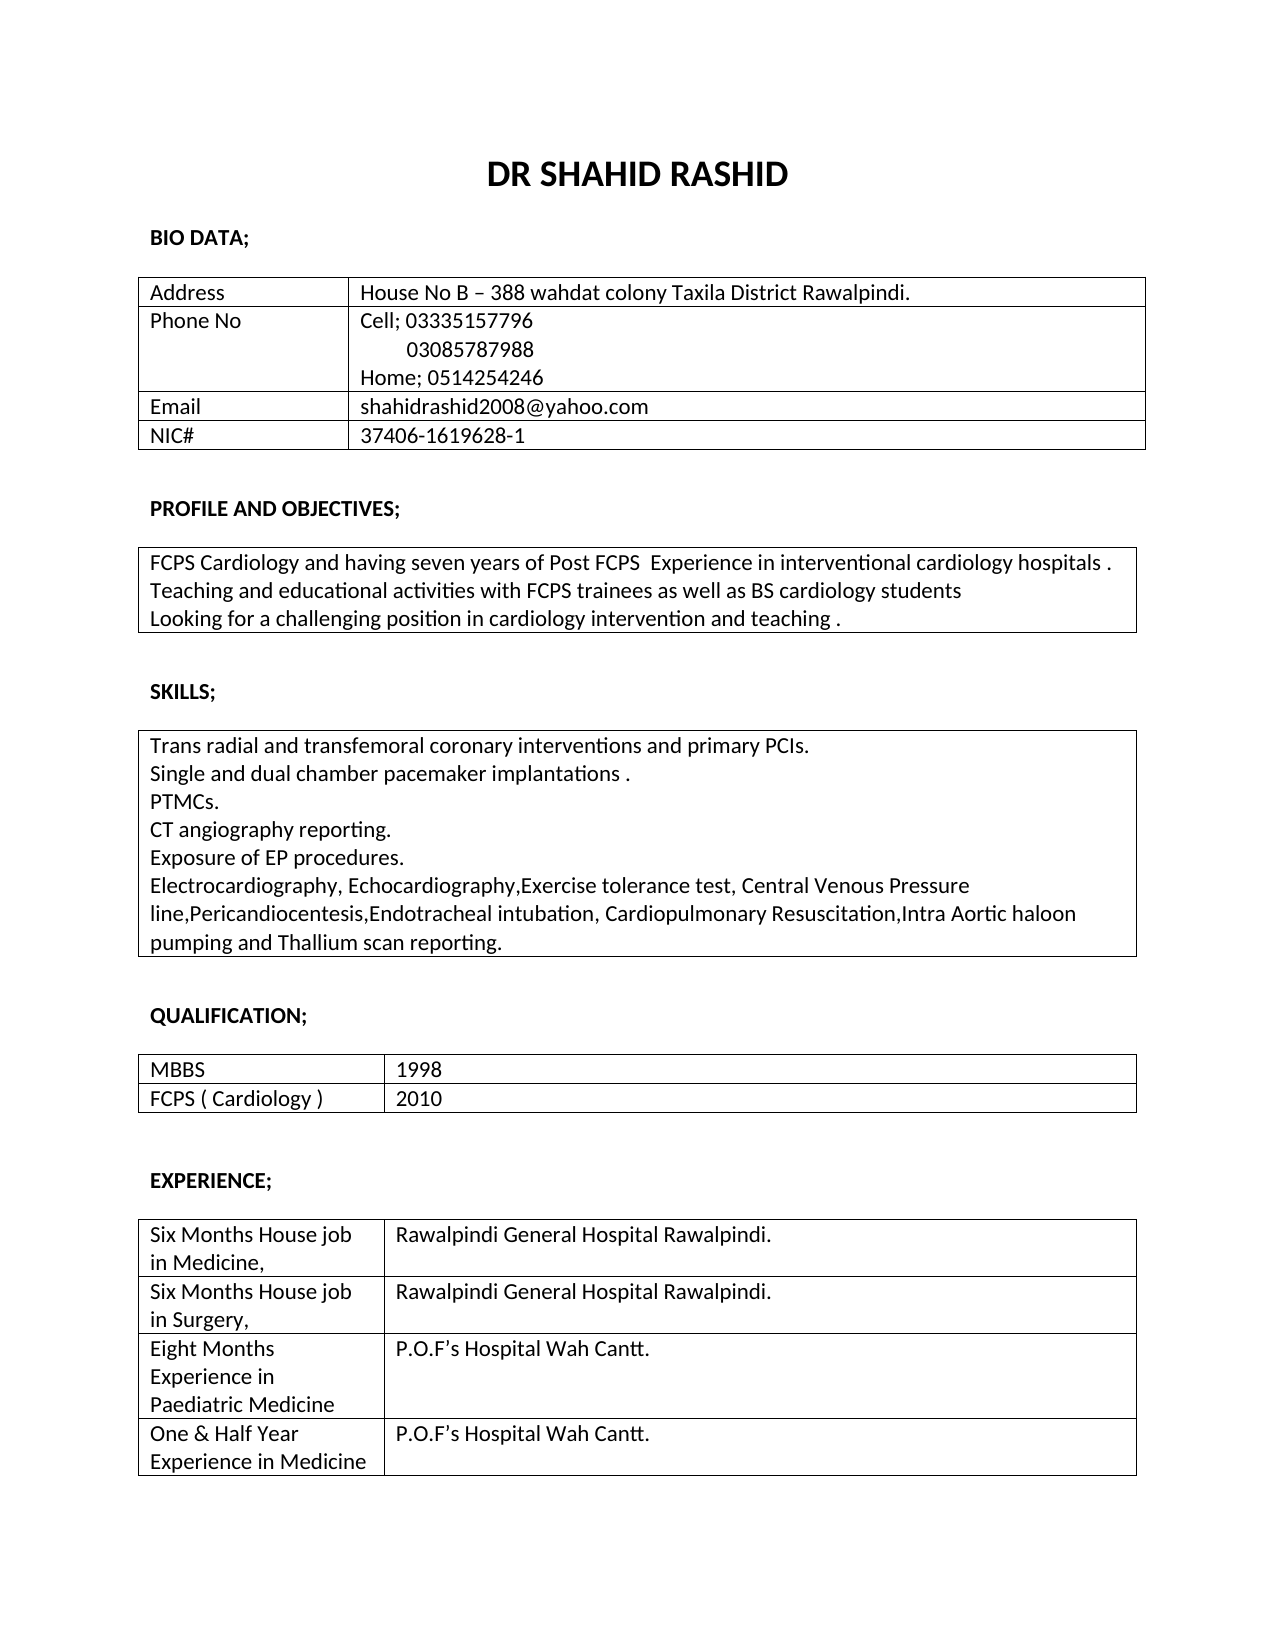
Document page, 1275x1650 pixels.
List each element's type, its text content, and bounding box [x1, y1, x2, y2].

table_cell shahidrashid2008@yahoo.com [349, 392, 1145, 420]
table_cell Rawalpindi General Hospital Rawalpindi. [385, 1277, 1136, 1333]
table_cell 37406-1619628-1 [349, 421, 1145, 449]
table_cell P.O.F’s Hospital Wah Cantt. [385, 1334, 1136, 1418]
text BIO DATA; [150, 223, 1125, 252]
table_header Address [139, 278, 348, 306]
table_header 1998 [385, 1055, 1136, 1083]
text EXPERIENCE; [150, 1166, 1125, 1194]
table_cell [139, 1419, 384, 1475]
text SKILLS; [150, 677, 1125, 705]
table_header MBBS [139, 1055, 384, 1083]
table_cell Phone No [139, 307, 348, 391]
table_header Six Months House job in Medicine, [139, 1220, 384, 1276]
table_header Rawalpindi General Hospital Rawalpindi. [385, 1220, 1136, 1276]
table_cell Cell; 03335157796 03085787988 Home; 0514254246 [349, 307, 1145, 391]
table_cell Email [139, 392, 348, 420]
table_header House No B – 388 wahdat colony Taxila District Rawalpindi. [349, 278, 1145, 306]
text PROFILE AND OBJECTIVES; [150, 494, 1125, 522]
table_cell Eight Months Experience in Paediatric Medicine [139, 1334, 384, 1418]
table_cell 2010 [385, 1084, 1136, 1112]
text DR SHAHID RASHID [150, 150, 1125, 196]
table_cell Six Months House job in Surgery, [139, 1277, 384, 1333]
table_cell NIC# [139, 421, 348, 449]
text QUALIFICATION; [150, 1001, 1125, 1029]
table_header FCPS Cardiology and having seven years of Post FCPS Experience in interventional cardiology hospitals . Teaching and educational activities with FCPS trainees as well as BS cardiology students Looking for a challenging position in cardiology intervention and teaching . [139, 548, 1136, 632]
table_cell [385, 1419, 1136, 1475]
table_header Trans radial and transfemoral coronary interventions and primary PCIs. Single and dual chamber pacemaker implantations . PTMCs. CT angiography reporting. Exposure of EP procedures. Electrocardiography, Echocardiography,Exercise tolerance test, Central Venous Pressure line,Pericandiocentesis,Endotracheal intubation, Cardiopulmonary Resuscitation,Intra Aortic haloon pumping and Thallium scan reporting. [139, 731, 1136, 956]
table_cell FCPS ( Cardiology ) [139, 1084, 384, 1112]
